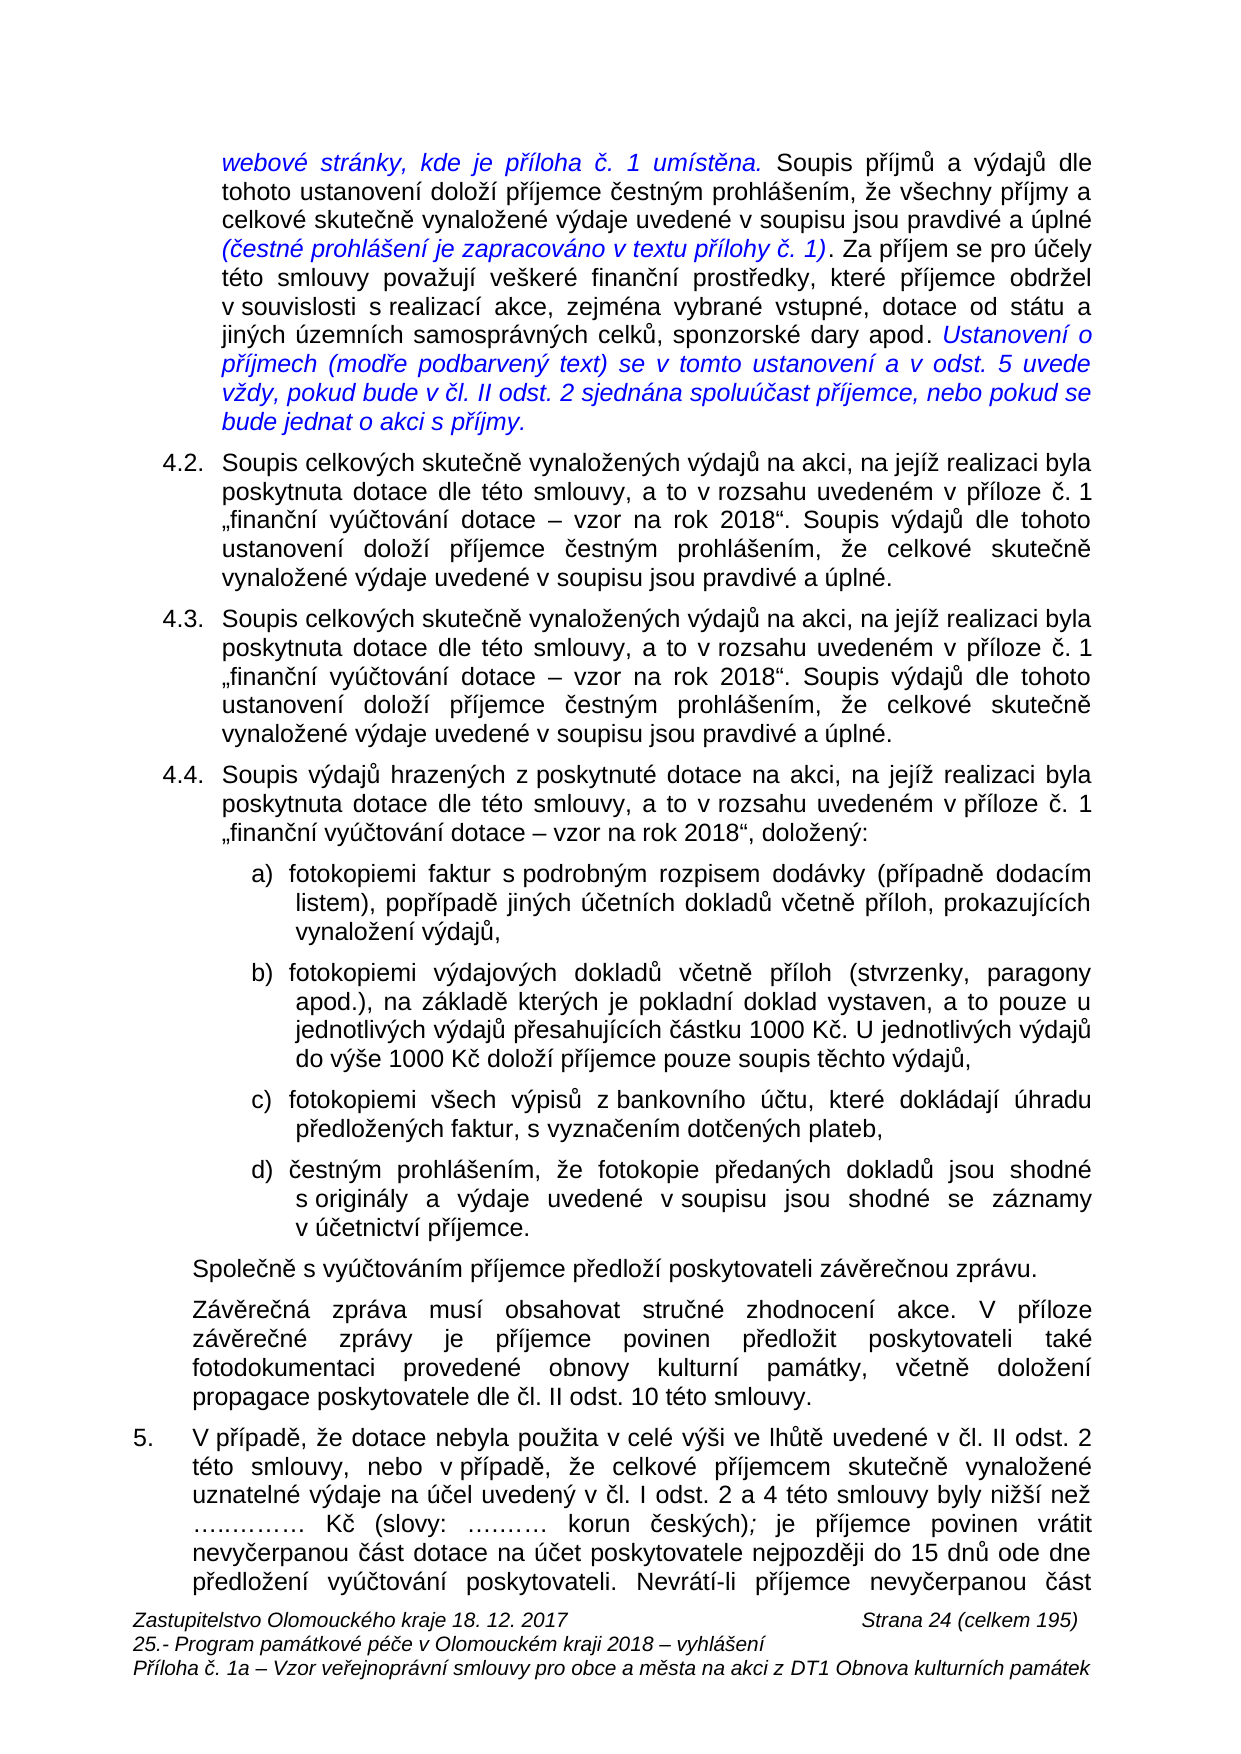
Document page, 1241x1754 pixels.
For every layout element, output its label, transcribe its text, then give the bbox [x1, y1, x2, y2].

list Soupis celkových skutečně vynaložených výdajů na akci, na jejíž realizaci byla poskytnuta dotace dle této smlouvy, a to v rozsahu uvedeném v příloze č. 1 „finanční vyúčtování dotace – vzor na rok 2018“. Soupis výdajů dle tohoto ustanovení doloží příjemce čestným prohlášením, že celkové skutečně vynaložené výdaje uvedené v soupisu jsou pravdivé a úplné. [162, 604, 1092, 748]
text Společně s vyúčtováním příjemce předloží poskytovateli závěrečnou zprávu. [192, 1254, 1092, 1283]
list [162, 148, 1092, 435]
text Závěrečná zpráva musí obsahovat stručné zhodnocení akce. V příloze závěrečné zprávy je příjemce povinen předložit poskytovateli také fotodokumentaci provedené obnovy kulturní památky, včetně doložení propagace poskytovatele dle čl. II odst. 10 této smlouvy. [192, 1295, 1092, 1410]
list Soupis celkových skutečně vynaložených výdajů na akci, na jejíž realizaci byla poskytnuta dotace dle této smlouvy, a to v rozsahu uvedeném v příloze č. 1 „finanční vyúčtování dotace – vzor na rok 2018“. Soupis výdajů dle tohoto ustanovení doloží příjemce čestným prohlášením, že celkové skutečně vynaložené výdaje uvedené v soupisu jsou pravdivé a úplné. [162, 448, 1092, 591]
list fotokopiemi výdajových dokladů včetně příloh (stvrzenky, paragony apod.), na základě kterých je pokladní doklad vystaven, a to pouze u jednotlivých výdajů přesahujících částku 1000 Kč. U jednotlivých výdajů do výše 1000 Kč doloží příjemce pouze soupis těchto výdajů, [251, 958, 1092, 1073]
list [133, 1423, 1092, 1595]
list Soupis výdajů hrazených z poskytnuté dotace na akci, na jejíž realizaci byla poskytnuta dotace dle této smlouvy, a to v rozsahu uvedeném v příloze č. 1 „finanční vyúčtování dotace – vzor na rok 2018“, doložený: [162, 760, 1092, 846]
list fotokopiemi faktur s podrobným rozpisem dodávky (případně dodacím listem), popřípadě jiných účetních dokladů včetně příloh, prokazujících vynaložení výdajů, [251, 859, 1092, 945]
list čestným prohlášením, že fotokopie předaných dokladů jsou shodné s originály a výdaje uvedené v soupisu jsou shodné se záznamy v účetnictví příjemce. [251, 1155, 1092, 1241]
list fotokopiemi všech výpisů z bankovního účtu, které dokládají úhradu předložených faktur, s vyznačením dotčených plateb, [251, 1085, 1092, 1143]
